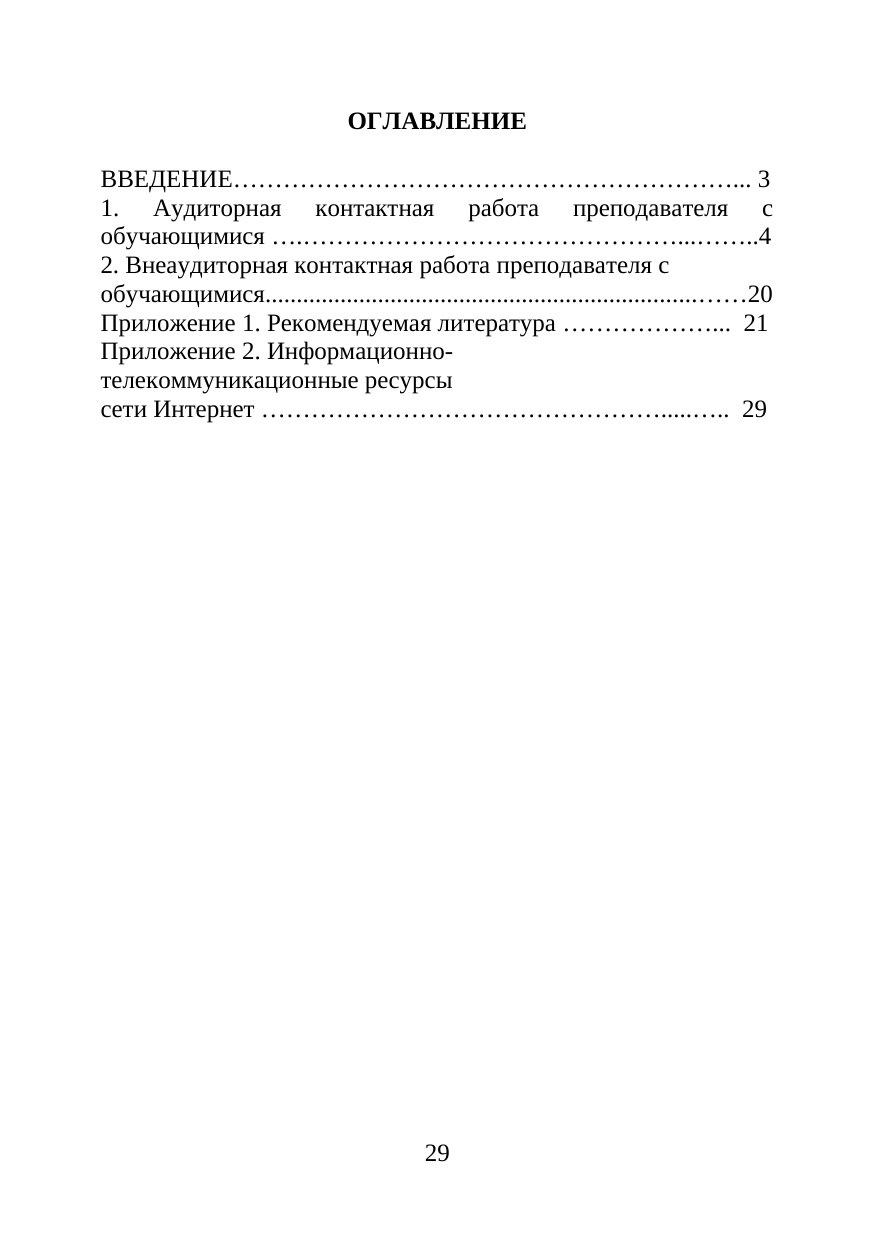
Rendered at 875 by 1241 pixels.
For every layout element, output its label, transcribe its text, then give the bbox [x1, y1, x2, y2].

text 2. Внеаудиторная контактная работа преподавателя с обучающимися ……20 [100, 250, 774, 308]
text сети Интернет ………………………………………….....….. 29 [100, 394, 774, 423]
text 1. Аудиторная контактная работа преподавателя с обучающимися ….………………………………………...……..4 [100, 193, 774, 250]
text Приложение 2. Информационно- [100, 336, 774, 365]
text ОГЛАВЛЕНИЕ [100, 106, 774, 135]
text Приложение 1. Рекомендуемая литература ………………... 21 [100, 308, 774, 336]
text телекоммуникационные ресурсы [100, 365, 774, 394]
text ВВЕДЕНИЕ……………………………………………………... 3 [100, 164, 774, 193]
